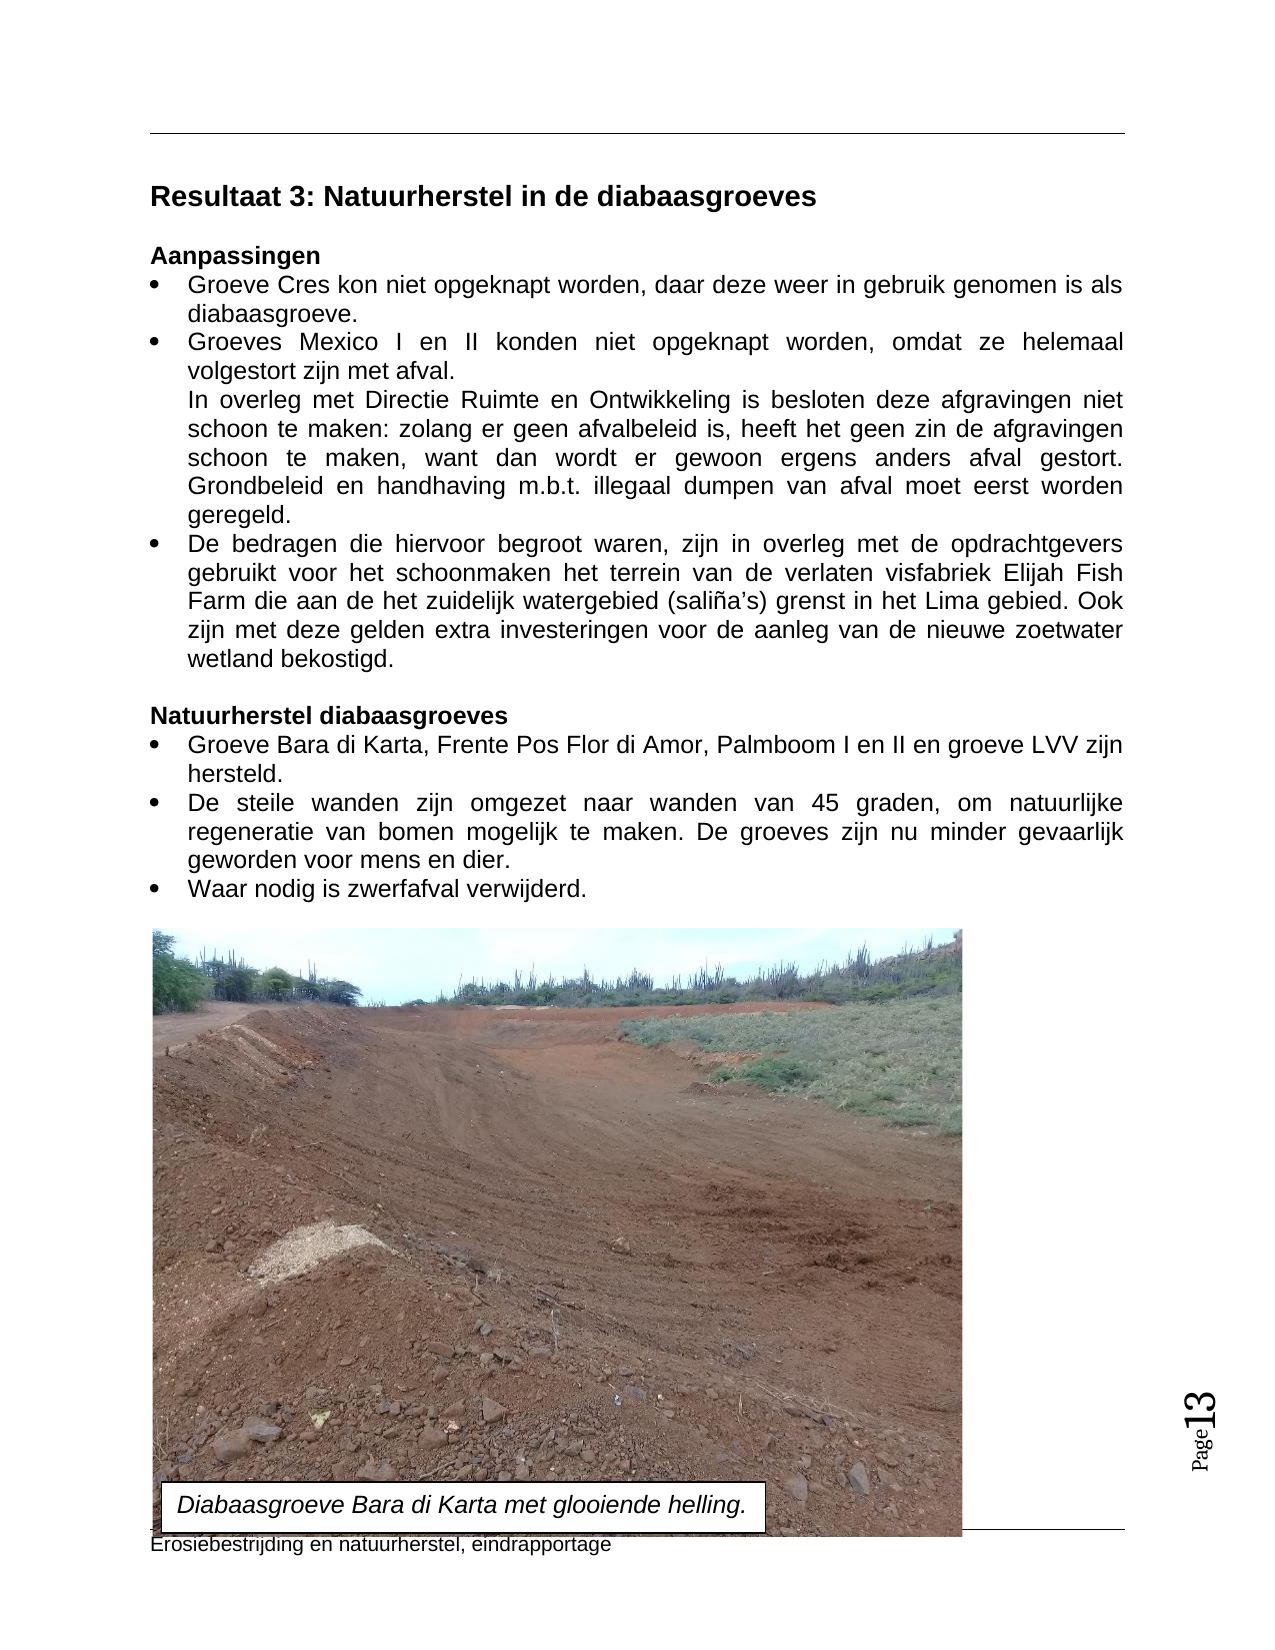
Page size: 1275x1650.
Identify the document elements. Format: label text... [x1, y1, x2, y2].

list De bedragen die hiervoor begroot waren, zijn in overleg met de opdrachtgevers gebruikt voor het schoonmaken het terrein van de verlaten visfabriek Elijah Fish Farm die aan de het zuidelijk watergebied (saliña’s) grenst in het Lima gebied. Ook zijn met deze gelden extra investeringen voor de aanleg van de nieuwe zoetwater wetland bekostigd. [150, 529, 1125, 673]
list Groeve Cres kon niet opgeknapt worden, daar deze weer in gebruik genomen is als diabaasgroeve. [150, 270, 1125, 327]
subtitle Resultaat 3: Natuurherstel in de diabaasgroeves [150, 179, 1125, 212]
list Groeves Mexico I en II konden niet opgeknapt worden, omdat ze helemaal volgestort zijn met afval. [150, 327, 1125, 385]
text Natuurherstel diabaasgroeves [150, 701, 1125, 730]
list De steile wanden zijn omgezet naar wanden van 45 graden, om natuurlijke regeneratie van bomen mogelijk te maken. De groeves zijn nu minder gevaarlijk geworden voor mens en dier. [150, 788, 1125, 874]
list In overleg met Directie Ruimte en Ontwikkeling is besloten deze afgravingen niet schoon te maken: zolang er geen afvalbeleid is, heeft het geen zin de afgravingen schoon te maken, want dan wordt er gewoon ergens anders afval gestort. Grondbeleid en handhaving m.b.t. illegaal dumpen van afval moet eerst worden geregeld. [187, 385, 1125, 529]
list Waar nodig is zwerfafval verwijderd. [150, 874, 1125, 903]
list Groeve Bara di Karta, Frente Pos Flor di Amor, Palmboom I en II en groeve LVV zijn hersteld. [150, 730, 1125, 788]
picture [152, 928, 963, 1537]
text Aanpassingen [150, 241, 1125, 270]
